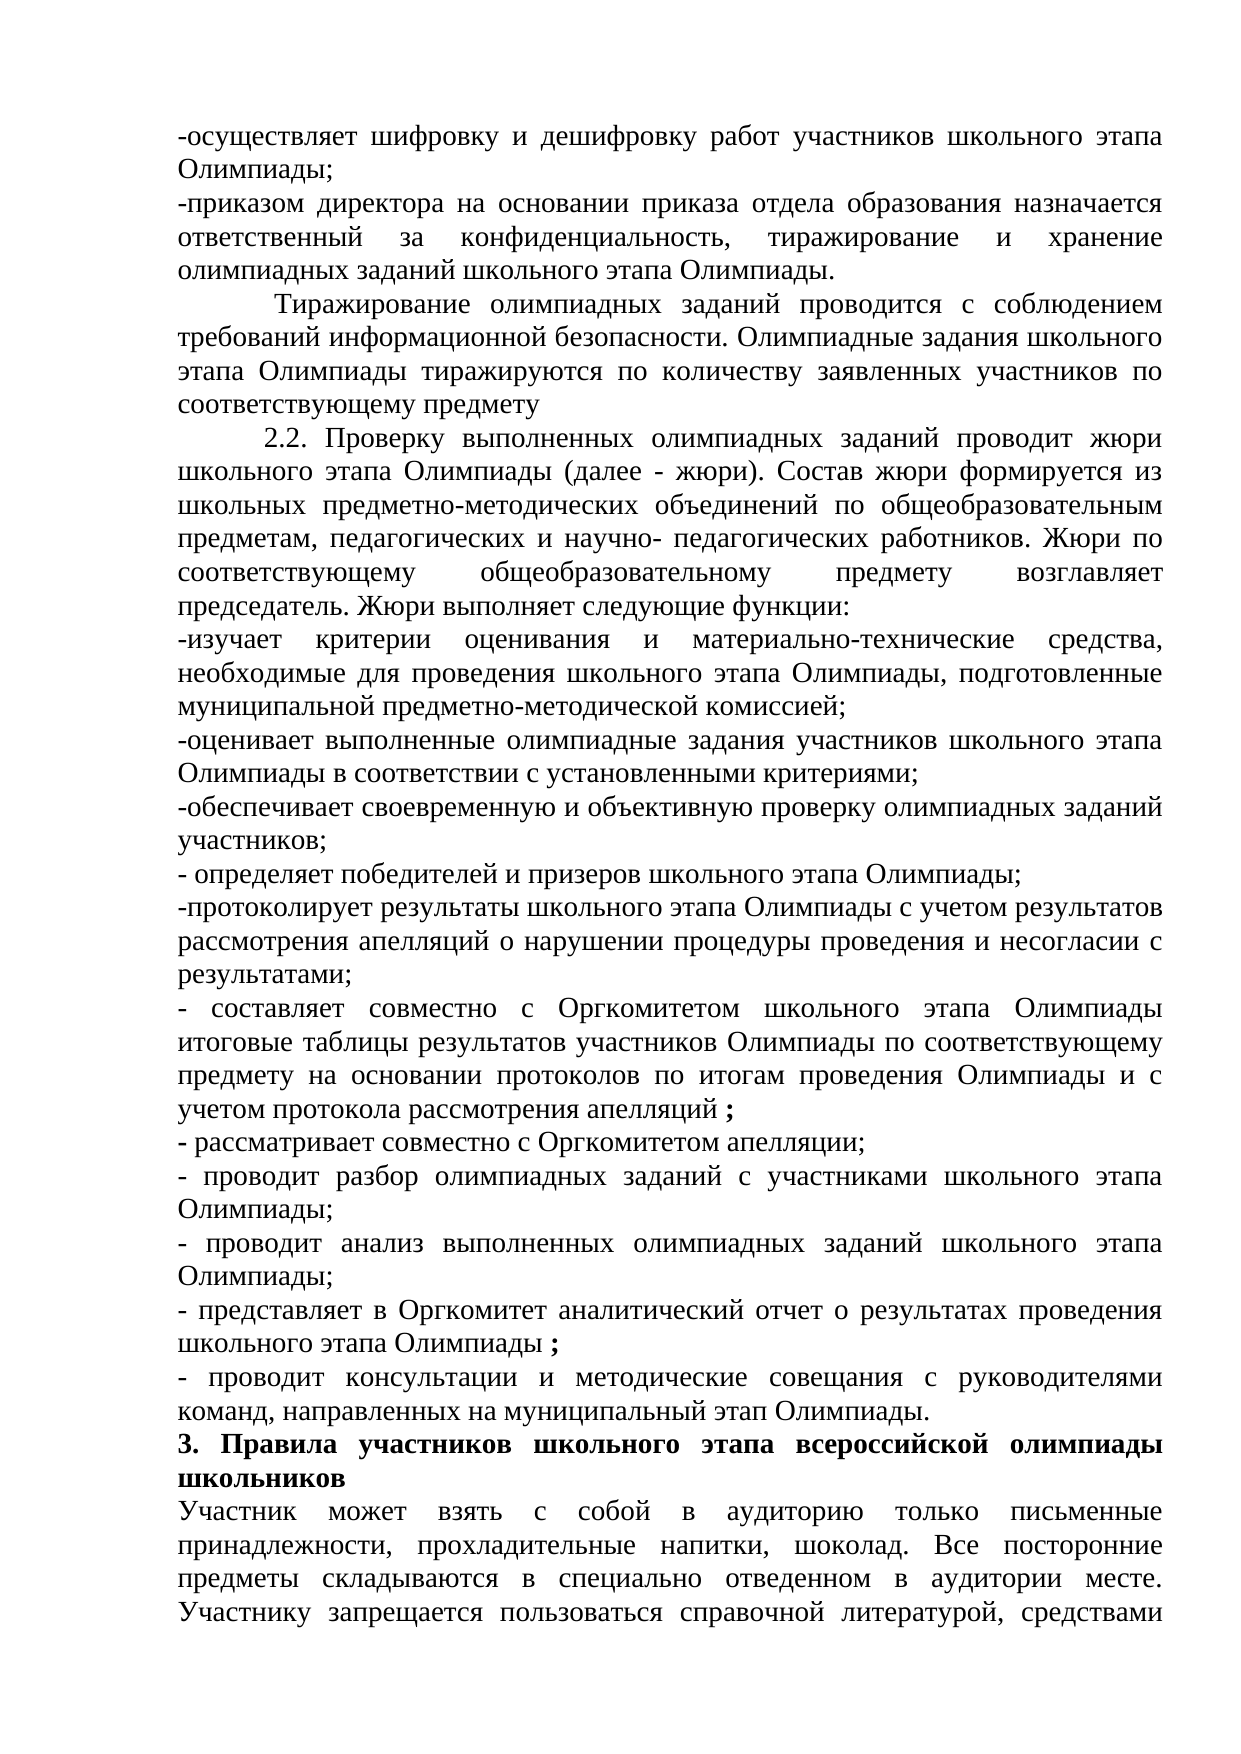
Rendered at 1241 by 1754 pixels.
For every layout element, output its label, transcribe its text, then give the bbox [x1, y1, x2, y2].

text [177, 1493, 1163, 1627]
text -осуществляет шифровку и дешифровку работ участников школьного этапа Олимпиады; [177, 118, 1163, 185]
text - проводит анализ выполненных олимпиадных заданий школьного этапа Олимпиады; [177, 1225, 1163, 1292]
text - определяет победителей и призеров школьного этапа Олимпиады; [177, 856, 1163, 889]
text -приказом директора на основании приказа отдела образования назначается ответственный за конфиденциальность, тиражирование и хранение олимпиадных заданий школьного этапа Олимпиады. [177, 185, 1163, 286]
text 2.2. Проверку выполненных олимпиадных заданий проводит жюри школьного этапа Олимпиады (далее - жюри). Состав жюри формируется из школьных предметно-методических объединений по общеобразовательным предметам, педагогических и научно- педагогических работников. Жюри по соответствующему общеобразовательному предмету возглавляет председатель. Жюри выполняет следующие функции: [177, 420, 1163, 621]
text - проводит консультации и методические совещания с руководителями команд, направленных на муниципальный этап Олимпиады. [177, 1359, 1163, 1426]
text -изучает критерии оценивания и материально-технические средства, необходимые для проведения школьного этапа Олимпиады, подготовленные муниципальной предметно-методической комиссией; [177, 621, 1163, 722]
text -обеспечивает своевременную и объективную проверку олимпиадных заданий участников; [177, 789, 1163, 856]
text - составляет совместно с Оргкомитетом школьного этапа Олимпиады итоговые таблицы результатов участников Олимпиады по соответствующему предмету на основании протоколов по итогам проведения Олимпиады и с учетом протокола рассмотрения апелляций ; [177, 990, 1163, 1124]
text -протоколирует результаты школьного этапа Олимпиады с учетом результатов рассмотрения апелляций о нарушении процедуры проведения и несогласии с результатами; [177, 889, 1163, 990]
text 3. Правила участников школьного этапа всероссийской олимпиады школьников [177, 1426, 1163, 1493]
text - представляет в Оргкомитет аналитический отчет о результатах проведения школьного этапа Олимпиады ; [177, 1292, 1163, 1359]
text Тиражирование олимпиадных заданий проводится с соблюдением требований информационной безопасности. Олимпиадные задания школьного этапа Олимпиады тиражируются по количеству заявленных участников по соответствующему предмету [177, 286, 1163, 420]
text - проводит разбор олимпиадных заданий с участниками школьного этапа Олимпиады; [177, 1158, 1163, 1225]
text -оценивает выполненные олимпиадные задания участников школьного этапа Олимпиады в соответствии с установленными критериями; [177, 722, 1163, 789]
text - рассматривает совместно с Оргкомитетом апелляции; [177, 1124, 1163, 1158]
